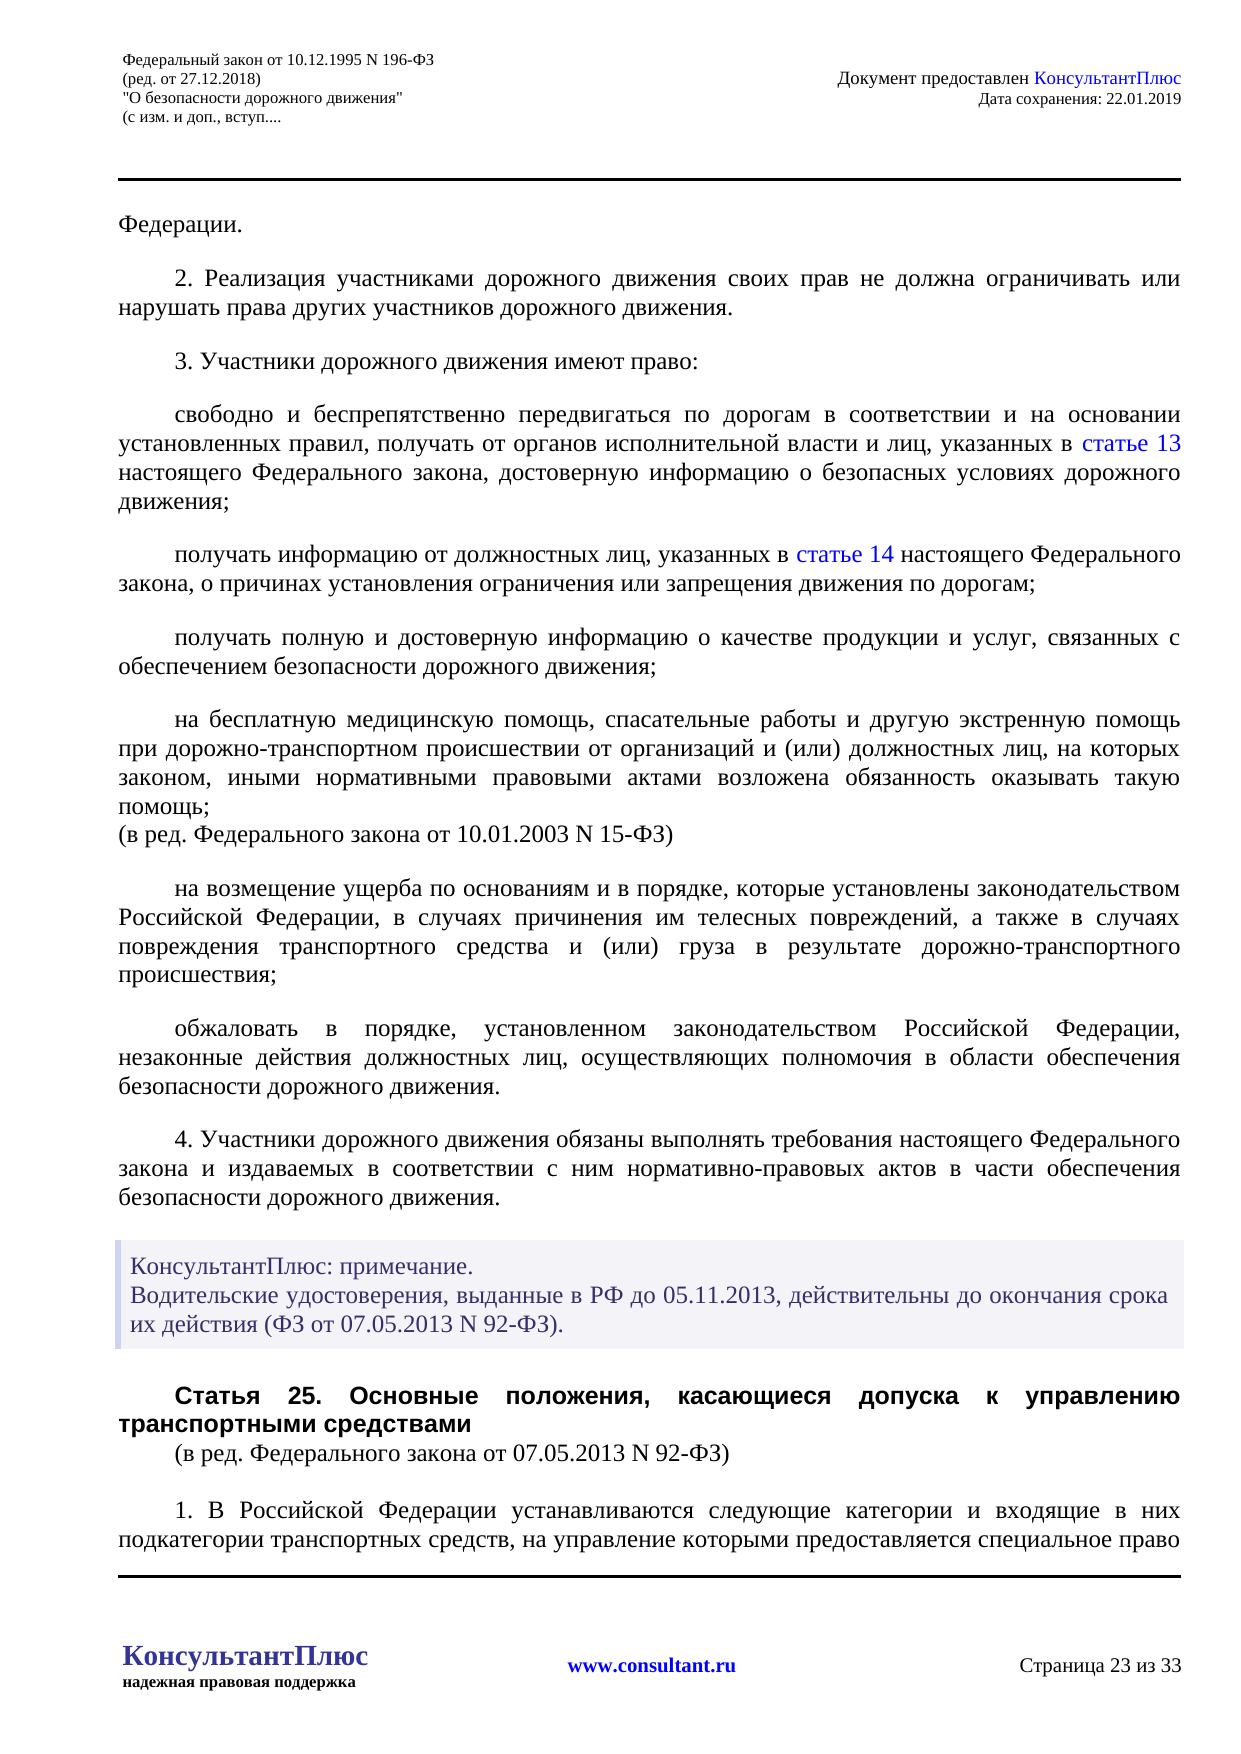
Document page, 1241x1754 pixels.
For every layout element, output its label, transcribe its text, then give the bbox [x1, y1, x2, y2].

text (в ред. Федерального закона от 07.05.2013 N 92-ФЗ) [118, 1438, 1181, 1467]
text 3. Участники дорожного движения имеют право: [118, 346, 1181, 374]
text (в ред. Федерального закона от 10.01.2003 N 15-ФЗ) [118, 819, 1181, 848]
text свободно и беспрепятственно передвигаться по дорогам в соответствии и на основании установленных правил, получать от органов исполнительной власти и лиц, указанных в статье 13 настоящего Федерального закона, достоверную информацию о безопасных условиях дорожного движения; [118, 399, 1181, 514]
text 2. Реализация участниками дорожного движения своих прав не должна ограничивать или нарушать права других участников дорожного движения. [118, 263, 1181, 321]
table_header КонсультантПлюс: примечание. Водительские удостоверения, выданные в РФ до 05.11.2013, действительны до окончания срока их действия (ФЗ от 07.05.2013 N 92-ФЗ). [121, 1240, 1178, 1349]
text получать полную и достоверную информацию о качестве продукции и услуг, связанных с обеспечением безопасности дорожного движения; [118, 622, 1181, 679]
text на бесплатную медицинскую помощь, спасательные работы и другую экстренную помощь при дорожно-транспортном происшествии от организаций и (или) должностных лиц, на которых законом, иными нормативными правовыми актами возложена обязанность оказывать такую помощь; [118, 704, 1181, 819]
text обжаловать в порядке, установленном законодательством Российской Федерации, незаконные действия должностных лиц, осуществляющих полномочия в области обеспечения безопасности дорожного движения. [118, 1013, 1181, 1099]
text 4. Участники дорожного движения обязаны выполнять требования настоящего Федерального закона и издаваемых в соответствии с ним нормативно-правовых актов в части обеспечения безопасности дорожного движения. [118, 1124, 1181, 1211]
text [118, 1496, 1181, 1553]
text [118, 209, 1181, 238]
text на возмещение ущерба по основаниям и в порядке, которые установлены законодательством Российской Федерации, в случаях причинения им телесных повреждений, а также в случаях повреждения транспортного средства и (или) груза в результате дорожно-транспортного происшествия; [118, 873, 1181, 988]
title Статья 25. Основные положения, касающиеся допуска к управлению транспортными средствами [118, 1381, 1181, 1438]
text получать информацию от должностных лиц, указанных в статье 14 настоящего Федерального закона, о причинах установления ограничения или запрещения движения по дорогам; [118, 539, 1181, 597]
